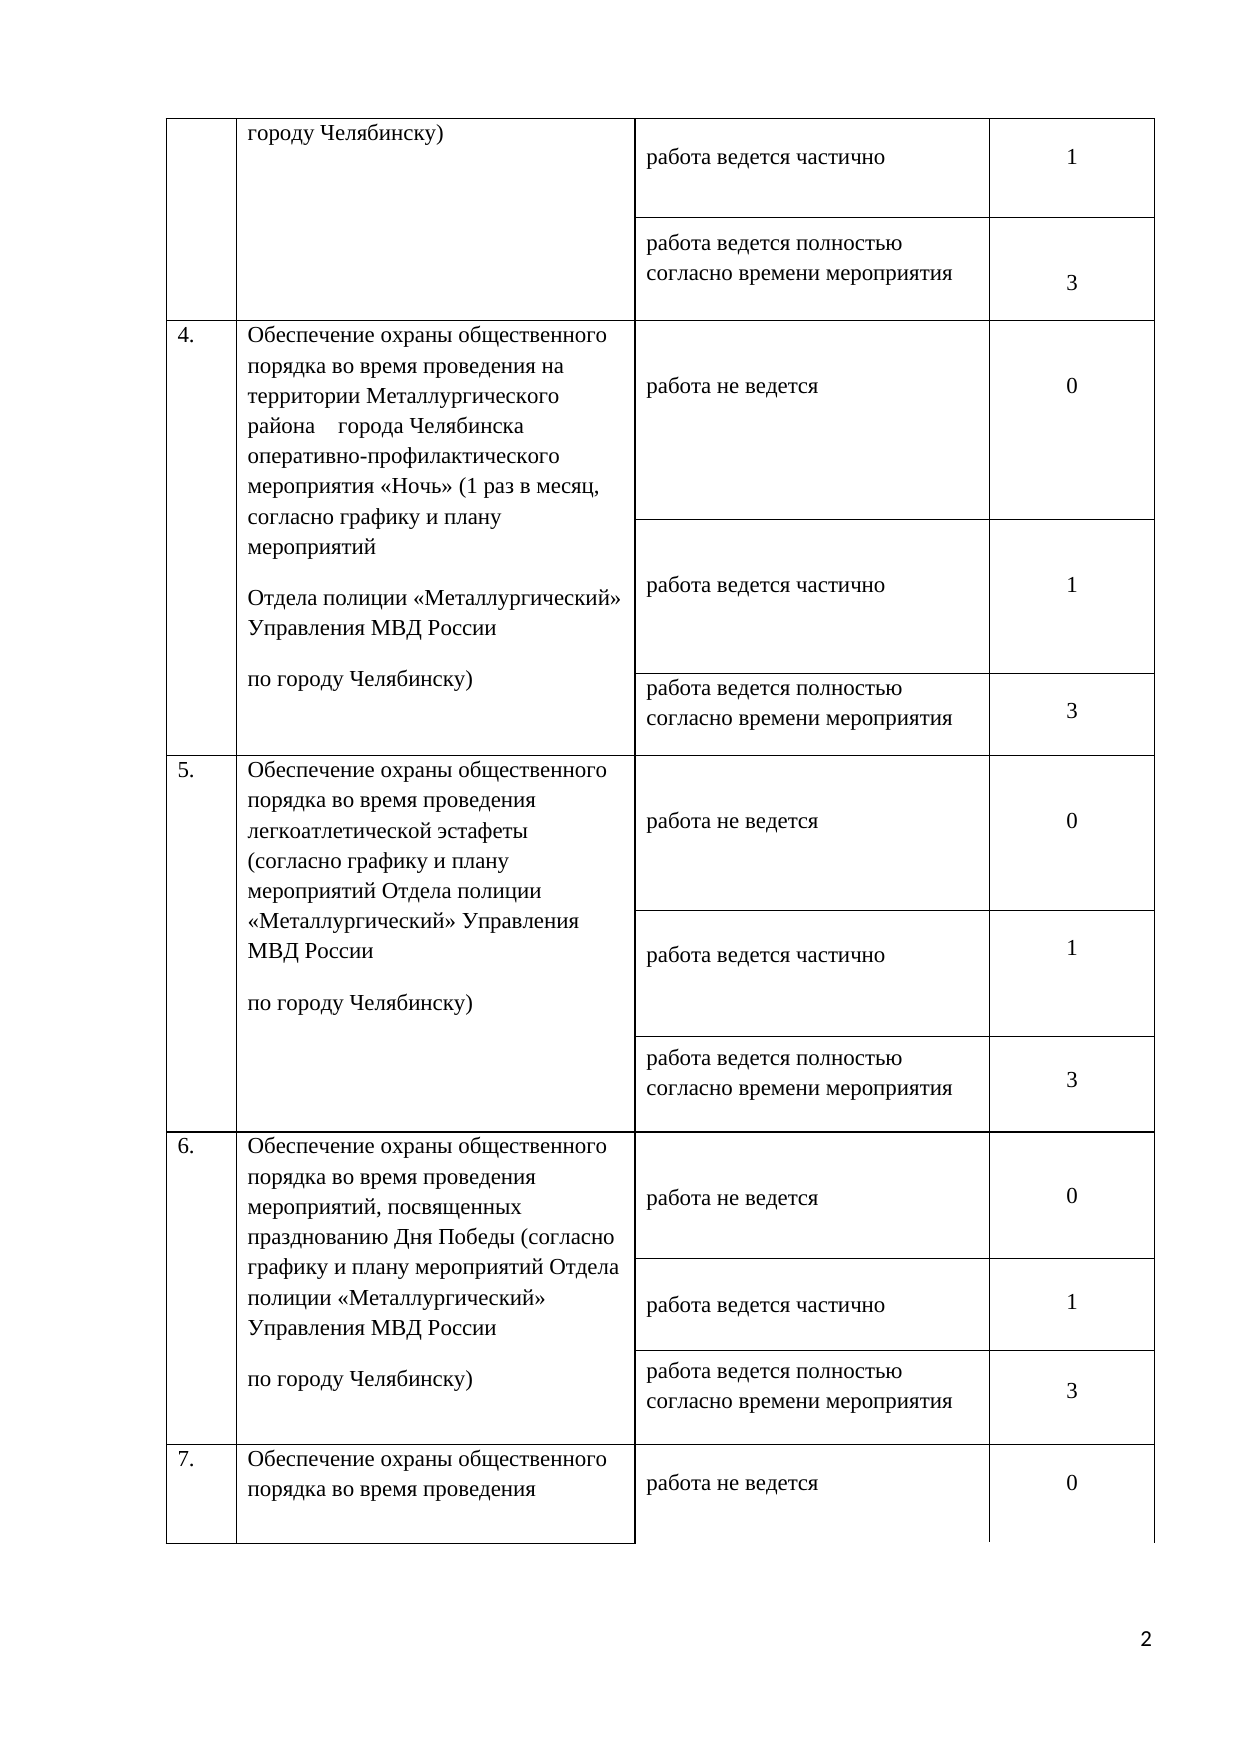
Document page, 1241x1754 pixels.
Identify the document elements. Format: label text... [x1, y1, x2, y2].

table_cell работа ведется полностью согласно времени мероприятия [636, 1351, 989, 1444]
table_cell 1 [990, 119, 1154, 217]
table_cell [237, 1445, 634, 1543]
table_cell работа не ведется [636, 321, 989, 519]
table_cell работа ведется полностью согласно времени мероприятия [636, 218, 989, 320]
table_cell 3. [167, 119, 236, 320]
table_cell 3 [990, 218, 1154, 320]
table_cell 7. [167, 1445, 236, 1543]
table_cell 0 [990, 756, 1154, 909]
table_cell 3 [990, 674, 1154, 755]
table_cell работа ведется частично [636, 119, 989, 217]
table_cell работа ведется полностью согласно времени мероприятия [636, 1037, 989, 1131]
table_cell 0 [989, 1445, 1154, 1543]
table_cell 6. [167, 1133, 236, 1444]
table_cell работа ведется частично [636, 911, 989, 1036]
table_cell работа не ведется [636, 1133, 989, 1258]
table_cell Обеспечение охраны общественного порядка во время проведения на территории Металлургического района города Челябинска оперативно-профилактического мероприятия «Ночь» (1 раз в месяц, согласно графику и плану мероприятий Отдела полиции «Металлургический» Управления МВД России по городу Челябинску) [237, 321, 634, 755]
table_cell 4. [167, 321, 236, 755]
table_cell Обеспечение охраны общественного порядка во время проведения мероприятий, посвященных празднованию Дня Победы (согласно графику и плану мероприятий Отдела полиции «Металлургический» Управления МВД России по городу Челябинску) [237, 1133, 634, 1444]
table_cell работа не ведется [636, 1445, 989, 1543]
table_cell 0 [990, 1133, 1154, 1258]
table_cell 0 [990, 321, 1154, 519]
table_cell 1 [990, 911, 1154, 1036]
table_cell 3 [990, 1037, 1154, 1131]
table_cell работа ведется частично [636, 1259, 989, 1350]
table_cell 3 [990, 1351, 1154, 1444]
table_cell 1 [990, 520, 1154, 673]
table_cell 1 [990, 1259, 1154, 1350]
table_cell 5. [167, 756, 236, 1131]
table_cell работа ведется полностью согласно времени мероприятия [636, 674, 989, 755]
table_cell работа ведется частично [636, 520, 989, 673]
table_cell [237, 119, 634, 320]
table_cell Обеспечение охраны общественного порядка во время проведения легкоатлетической эстафеты (согласно графику и плану мероприятий Отдела полиции «Металлургический» Управления МВД России по городу Челябинску) [237, 756, 634, 1131]
table_cell работа не ведется [636, 756, 989, 909]
